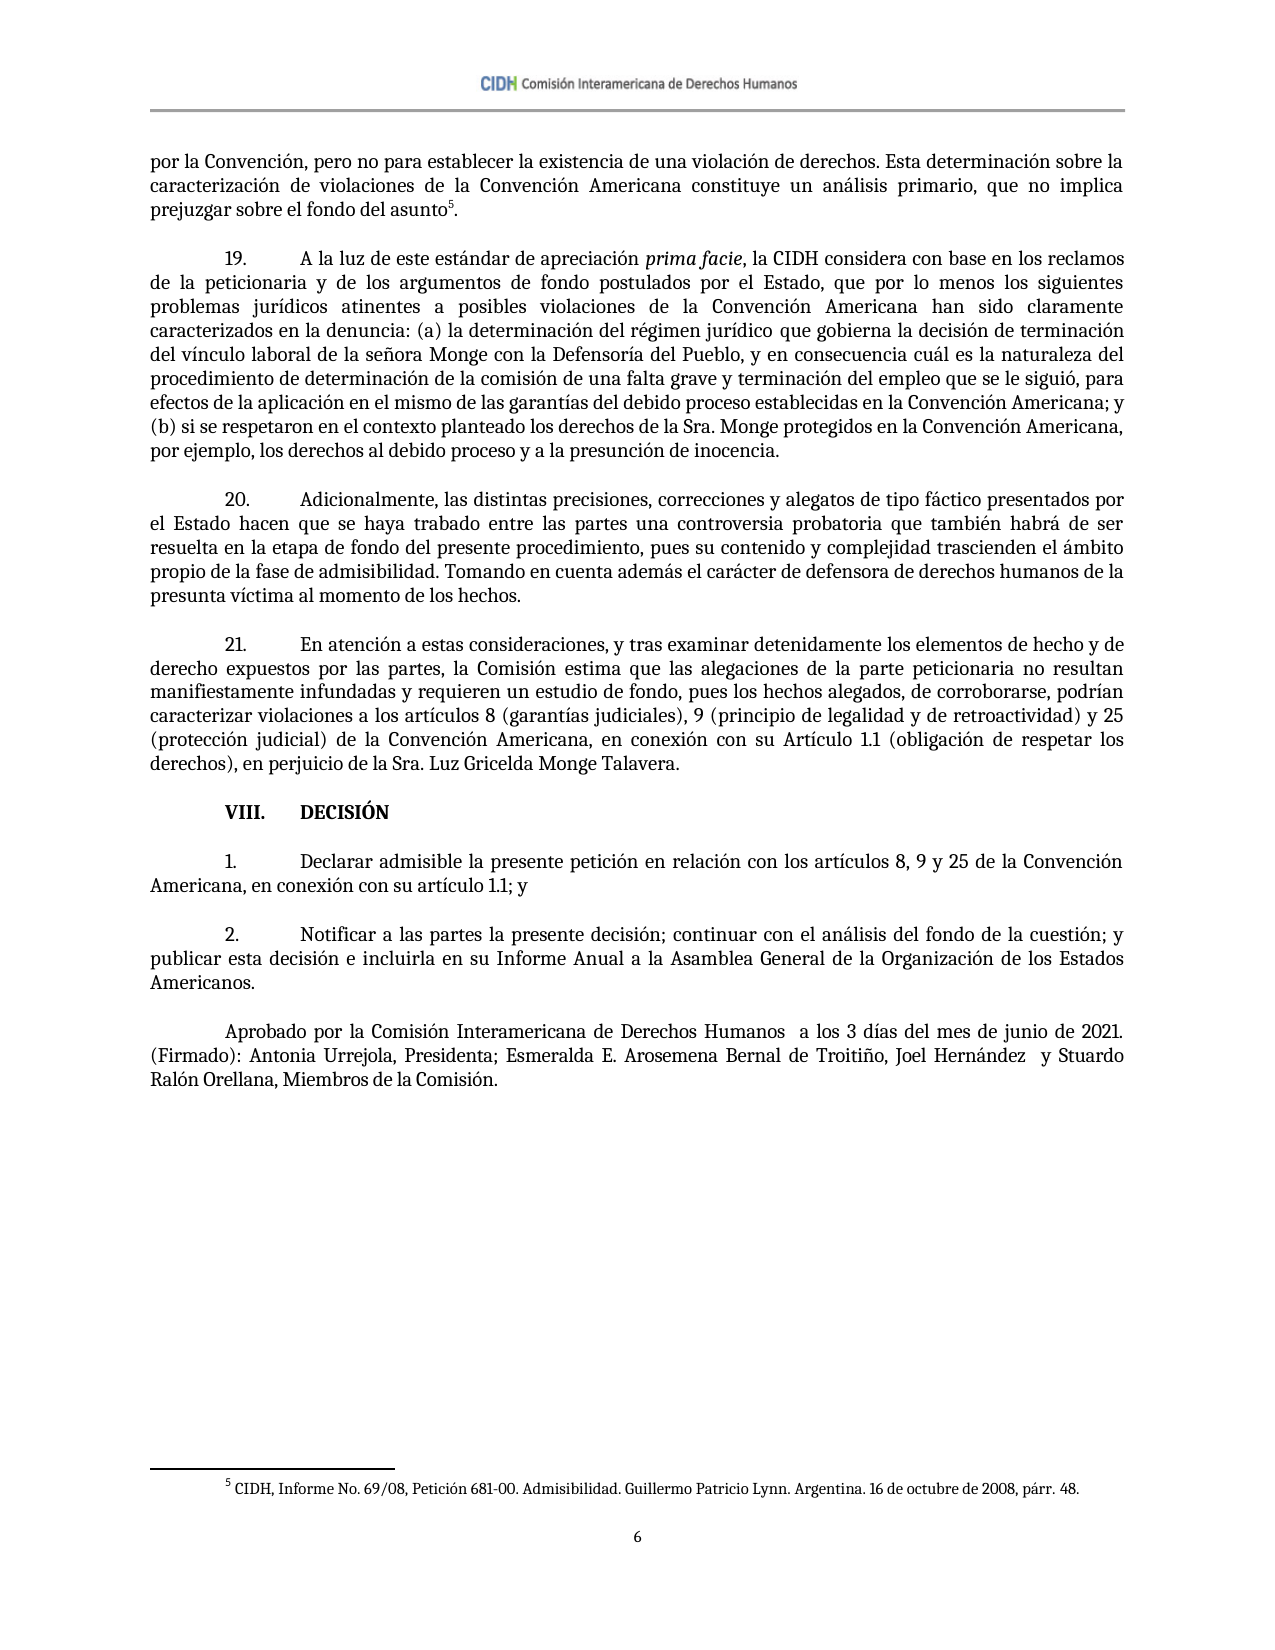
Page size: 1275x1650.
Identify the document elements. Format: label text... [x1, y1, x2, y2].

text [150, 150, 1125, 222]
text 19. A la luz de este estándar de apreciación prima facie, la CIDH considera con base en los reclamos de la peticionaria y de los argumentos de fondo postulados por el Estado, que por lo menos los siguientes problemas jurídicos atinentes a posibles violaciones de la Convención Americana han sido claramente caracterizados en la denuncia: (a) la determinación del régimen jurídico que gobierna la decisión de terminación del vínculo laboral de la señora Monge con la Defensoría del Pueblo, y en consecuencia cuál es la naturaleza del procedimiento de determinación de la comisión de una falta grave y terminación del empleo que se le siguió, para efectos de la aplicación en el mismo de las garantías del debido proceso establecidas en la Convención Americana; y (b) si se respetaron en el contexto planteado los derechos de la Sra. Monge protegidos en la Convención Americana, por ejemplo, los derechos al debido proceso y a la presunción de inocencia. [150, 247, 1125, 462]
picture [475, 75, 800, 93]
list VIII. DECISIÓN [225, 801, 1125, 825]
list Notificar a las partes la presente decisión; continuar con el análisis del fondo de la cuestión; y publicar esta decisión e incluirla en su Informe Anual a la Asamblea General de la Organización de los Estados Americanos. [150, 923, 1125, 995]
text 21. En atención a estas consideraciones, y tras examinar detenidamente los elementos de hecho y de derecho expuestos por las partes, la Comisión estima que las alegaciones de la parte peticionaria no resultan manifiestamente infundadas y requieren un estudio de fondo, pues los hechos alegados, de corroborarse, podrían caracterizar violaciones a los artículos 8 (garantías judiciales), 9 (principio de legalidad y de retroactividad) y 25 (protección judicial) de la Convención Americana, en conexión con su Artículo 1.1 (obligación de respetar los derechos), en perjuicio de la Sra. Luz Gricelda Monge Talavera. [150, 632, 1125, 776]
text Aprobado por la Comisión Interamericana de Derechos Humanos a los 3 días del mes de junio de 2021. (Firmado): Antonia Urrejola, Presidenta; Esmeralda E. Arosemena Bernal de Troitiño, Joel Hernández y Stuardo Ralón Orellana, Miembros de la Comisión. [150, 1020, 1125, 1092]
text 20. Adicionalmente, las distintas precisiones, correcciones y alegatos de tipo fáctico presentados por el Estado hacen que se haya trabado entre las partes una controversia probatoria que también habrá de ser resuelta en la etapa de fondo del presente procedimiento, pues su contenido y complejidad trascienden el ámbito propio de la fase de admisibilidad. Tomando en cuenta además el carácter de defensora de derechos humanos de la presunta víctima al momento de los hechos. [150, 487, 1125, 607]
list Declarar admisible la presente petición en relación con los artículos 8, 9 y 25 de la Convención Americana, en conexión con su artículo 1.1; y [150, 850, 1125, 898]
